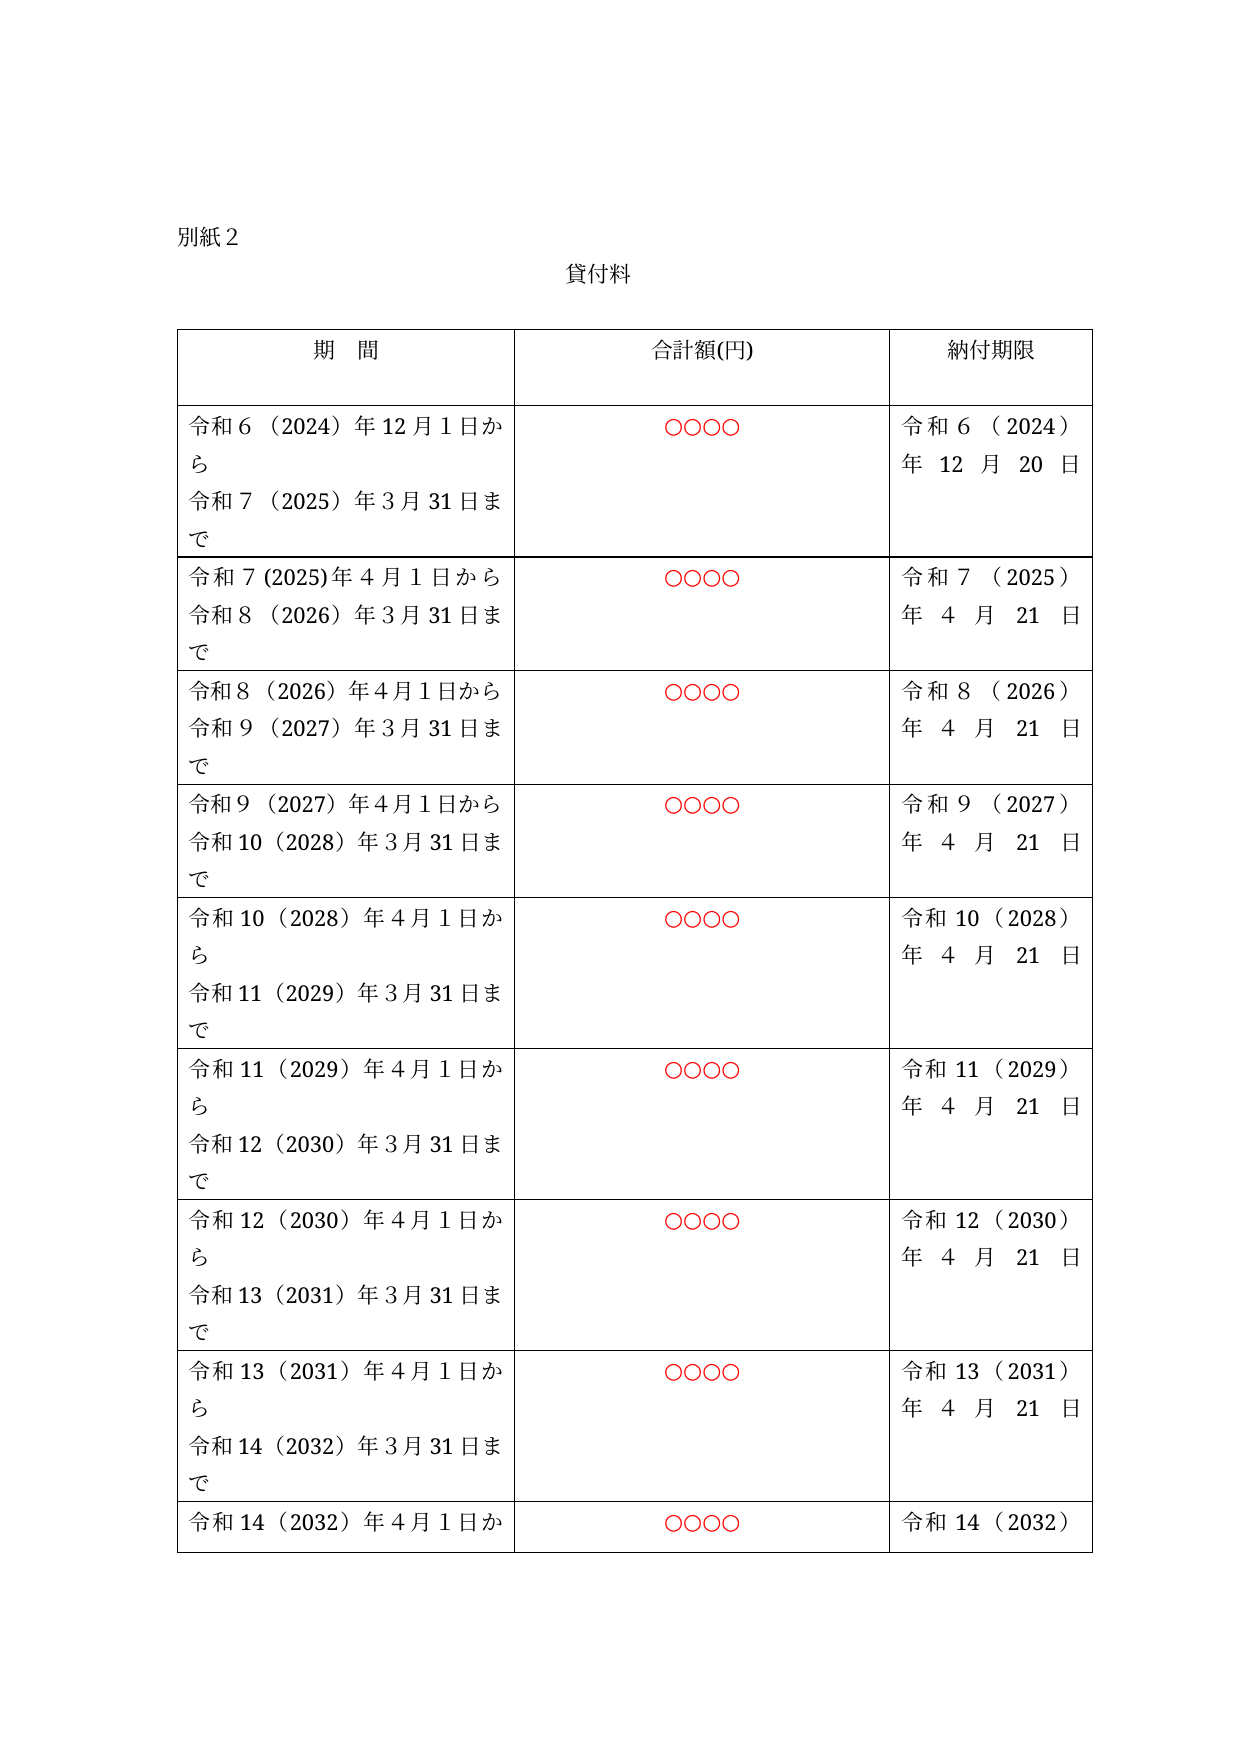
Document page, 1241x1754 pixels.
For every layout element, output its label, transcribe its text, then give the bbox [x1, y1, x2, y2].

table_cell 令和６（2024）年12月１日から 令和７（2025）年３月31日まで [178, 406, 514, 556]
table_cell 令和８（2026） 年４月21日 [890, 671, 1092, 783]
table_cell 令和９（2027）年４月１日から 令和10（2028）年３月31日まで [178, 785, 514, 897]
table_cell 令和12（2030）年４月１日から 令和13（2031）年３月31日まで [178, 1200, 514, 1350]
table_header 合計額(円) [515, 330, 889, 405]
table_cell 令和７(2025)年４月１日から 令和８（2026）年３月31日まで [178, 558, 514, 670]
table_cell ○○○○ [515, 898, 889, 1048]
table_cell ○○○○ [515, 406, 889, 556]
table_cell 令和７（2025） 年４月21日 [890, 558, 1092, 670]
table_cell ○○○○ [515, 1200, 889, 1350]
table_cell 令和11（2029）年４月１日から 令和12（2030）年３月31日まで [178, 1049, 514, 1199]
table_cell ○○○○ [515, 785, 889, 897]
table_cell 令和13（2031）年４月１日から 令和14（2032）年３月31日まで [178, 1351, 514, 1501]
table_cell 令和13（2031） 年４月21日 [890, 1351, 1092, 1501]
text 貸付料 [177, 254, 1019, 292]
table_cell 令和10（2028） 年４月21日 [890, 898, 1092, 1048]
table_header 納付期限 [890, 330, 1092, 405]
table_cell 令和８（2026）年４月１日から 令和９（2027）年３月31日まで [178, 671, 514, 783]
table_cell 令和11（2029） 年４月21日 [890, 1049, 1092, 1199]
table_cell 令和12（2030） 年４月21日 [890, 1200, 1092, 1350]
table_cell ○○○○ [515, 558, 889, 670]
table_cell 令和６（2024） 年12月20日 [890, 406, 1092, 556]
table_cell 令和10（2028）年４月１日から 令和11（2029）年３月31日まで [178, 898, 514, 1048]
table_cell 令和９（2027） 年４月21日 [890, 785, 1092, 897]
table_cell ○○○○ [515, 1502, 889, 1552]
table_cell ○○○○ [515, 1351, 889, 1501]
table_cell ○○○○ [515, 671, 889, 783]
text 別紙２ [177, 217, 1019, 254]
table_cell 令和14（2032） 年４月21日 [890, 1502, 1092, 1552]
table_cell ○○○○ [515, 1049, 889, 1199]
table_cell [178, 1502, 514, 1552]
table_header 期 間 [178, 330, 514, 405]
